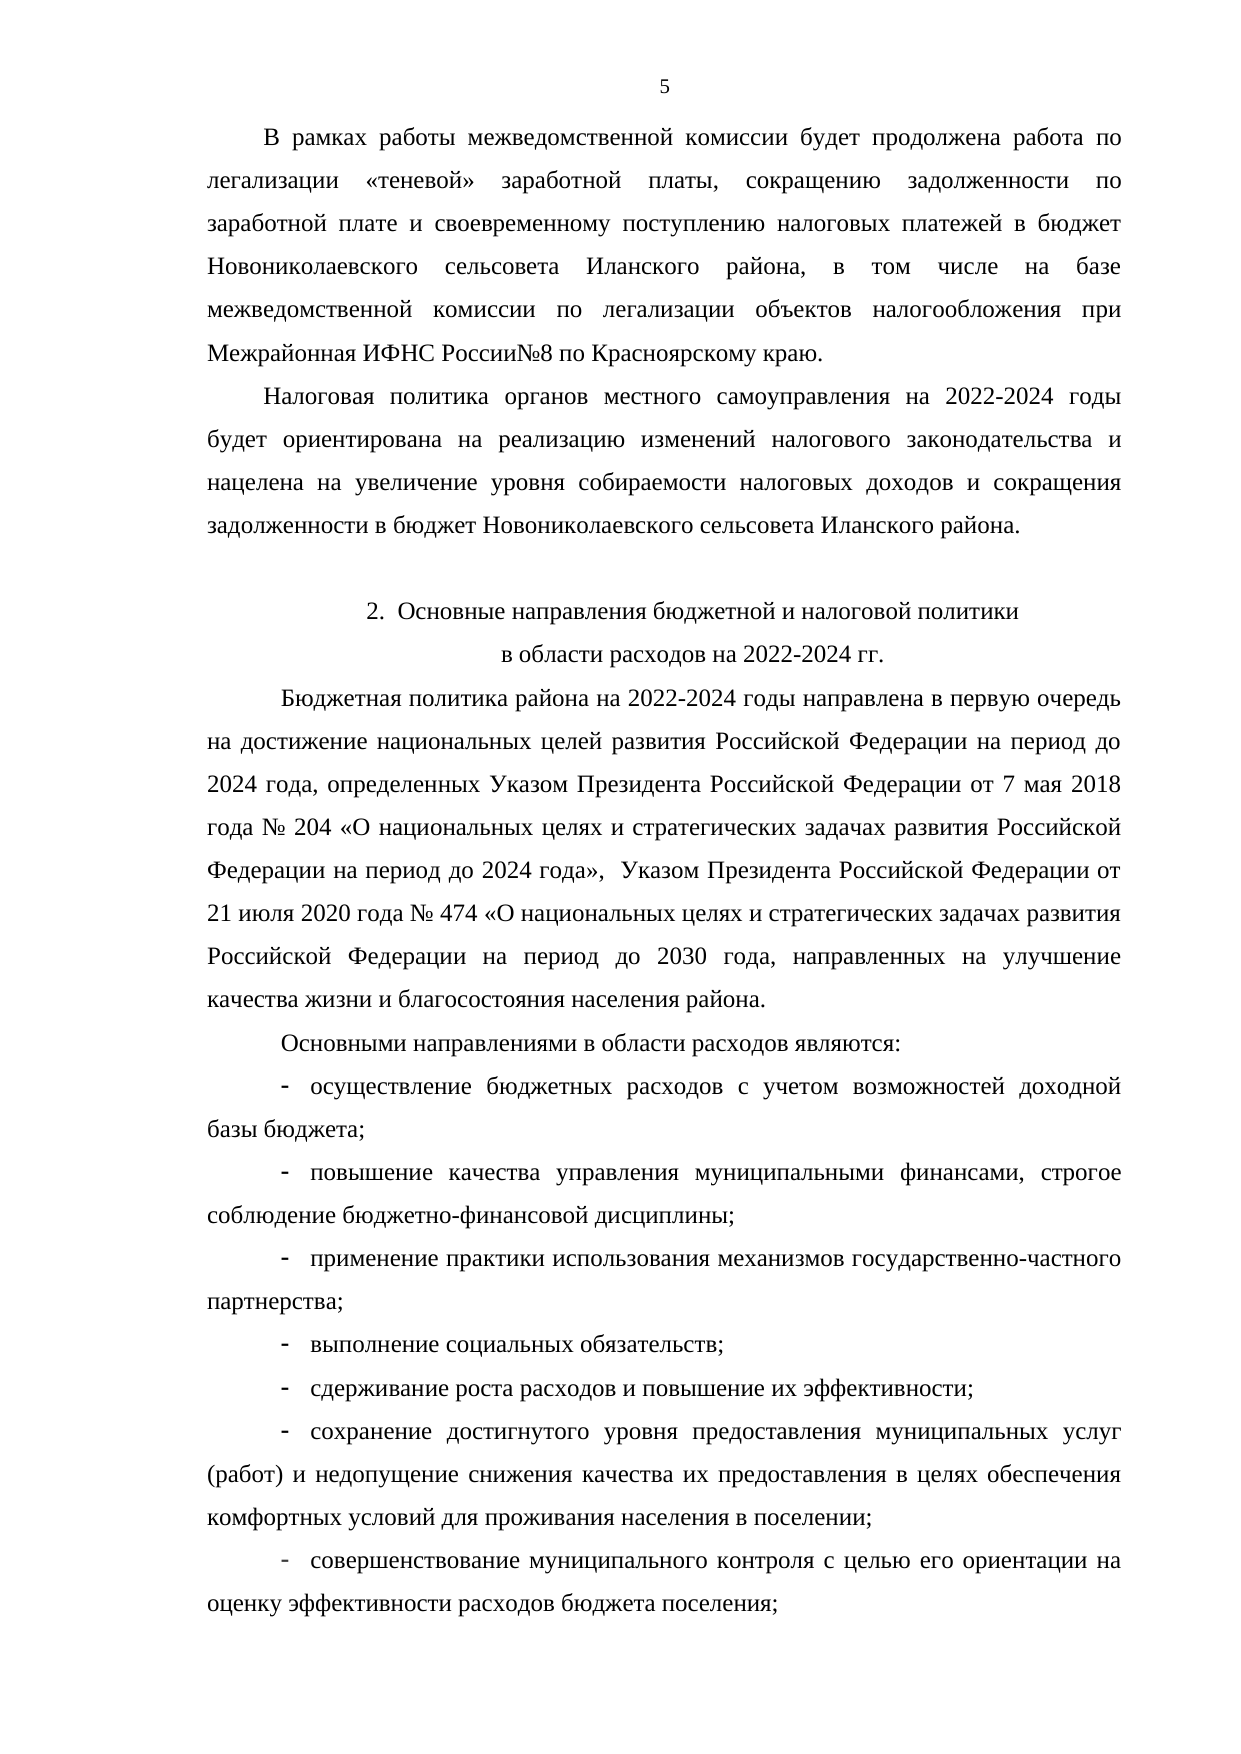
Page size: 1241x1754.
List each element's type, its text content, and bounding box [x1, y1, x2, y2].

list выполнение социальных обязательств; [207, 1329, 1122, 1358]
text Налоговая политика органов местного самоуправления на 2022-2024 годы будет ориентирована на реализацию изменений налогового законодательства и нацелена на увеличение уровня собираемости налоговых доходов и сокращения задолженности в бюджет Новониколаевского сельсовета Иланского района. [207, 381, 1122, 539]
list сохранение достигнутого уровня предоставления муниципальных услуг (работ) и недопущение снижения качества их предоставления в целях обеспечения комфортных условий для проживания населения в поселении; [207, 1416, 1122, 1531]
text Основными направлениями в области расходов являются: [207, 1028, 1122, 1056]
text в области расходов на 2022-2024 гг. [207, 639, 1122, 668]
list совершенствование муниципального контроля с целью его ориентации на оценку эффективности расходов бюджета поселения; [207, 1545, 1122, 1617]
list повышение качества управления муниципальными финансами, строгое соблюдение бюджетно-финансовой дисциплины; [207, 1157, 1122, 1229]
list сдерживание роста расходов и повышение их эффективности; [207, 1373, 1122, 1401]
list применение практики использования механизмов государственно-частного партнерства; [207, 1243, 1122, 1315]
text Бюджетная политика района на 2022-2024 годы направлена в первую очередь на достижение национальных целей развития Российской Федерации на период до 2024 года, определенных Указом Президента Российской Федерации от 7 мая 2018 года № 204 «О национальных целях и стратегических задачах развития Российской Федерации на период до 2024 года», Указом Президента Российской Федерации от 21 июля 2020 года № 474 «О национальных целях и стратегических задачах развития Российской Федерации на период до 2030 года, направленных на улучшение качества жизни и благосостояния населения района. [207, 683, 1122, 1013]
text 2. Основные направления бюджетной и налоговой политики [207, 596, 1122, 625]
text В рамках работы межведомственной комиссии будет продолжена работа по легализации «теневой» заработной платы, сокращению задолженности по заработной плате и своевременному поступлению налоговых платежей в бюджет Новониколаевского сельсовета Иланского района, в том числе на базе межведомственной комиссии по легализации объектов налогообложения при Межрайонная ИФНС России№8 по Красноярскому краю. [207, 122, 1122, 366]
list осуществление бюджетных расходов с учетом возможностей доходной базы бюджета; [207, 1071, 1122, 1143]
